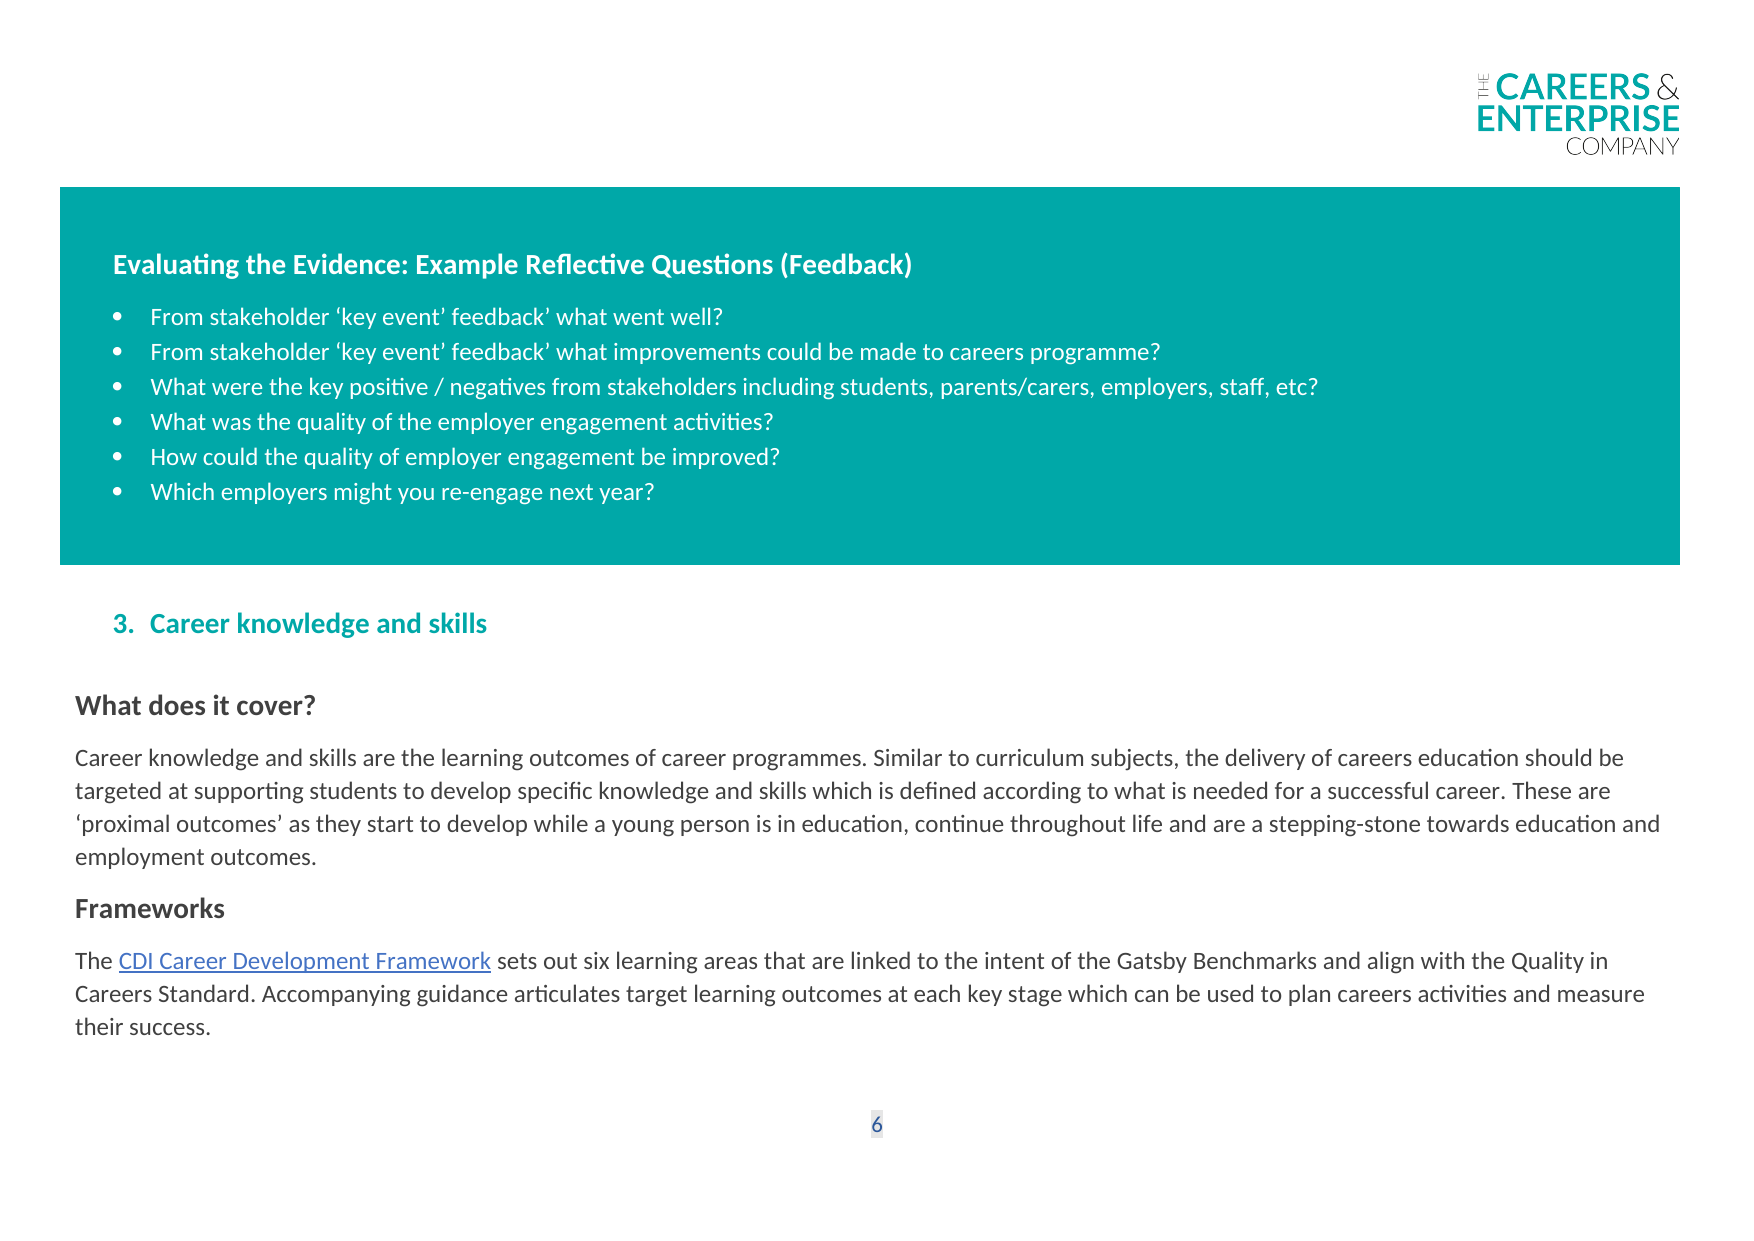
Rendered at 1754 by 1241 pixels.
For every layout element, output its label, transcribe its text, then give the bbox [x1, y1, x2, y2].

text The CDI Career Development Framework sets out six learning areas that are linked to the intent of the Gatsby Benchmarks and align with the Quality in Careers Standard. Accompanying guidance articulates target learning outcomes at each key stage which can be used to plan careers activities and measure their success. [75, 945, 1679, 1042]
picture [1478, 73, 1679, 155]
list Career knowledge and skills [112, 605, 1679, 641]
text Frameworks [75, 890, 1679, 926]
text What does it cover? [75, 687, 1679, 722]
text Career knowledge and skills are the learning outcomes of career programmes. Similar to curriculum subjects, the delivery of careers education should be targeted at supporting students to develop specific knowledge and skills which is defined according to what is needed for a successful career. These are ‘proximal outcomes’ as they start to develop while a young person is in education, continue throughout life and are a stepping-stone towards education and employment outcomes. [75, 742, 1679, 871]
